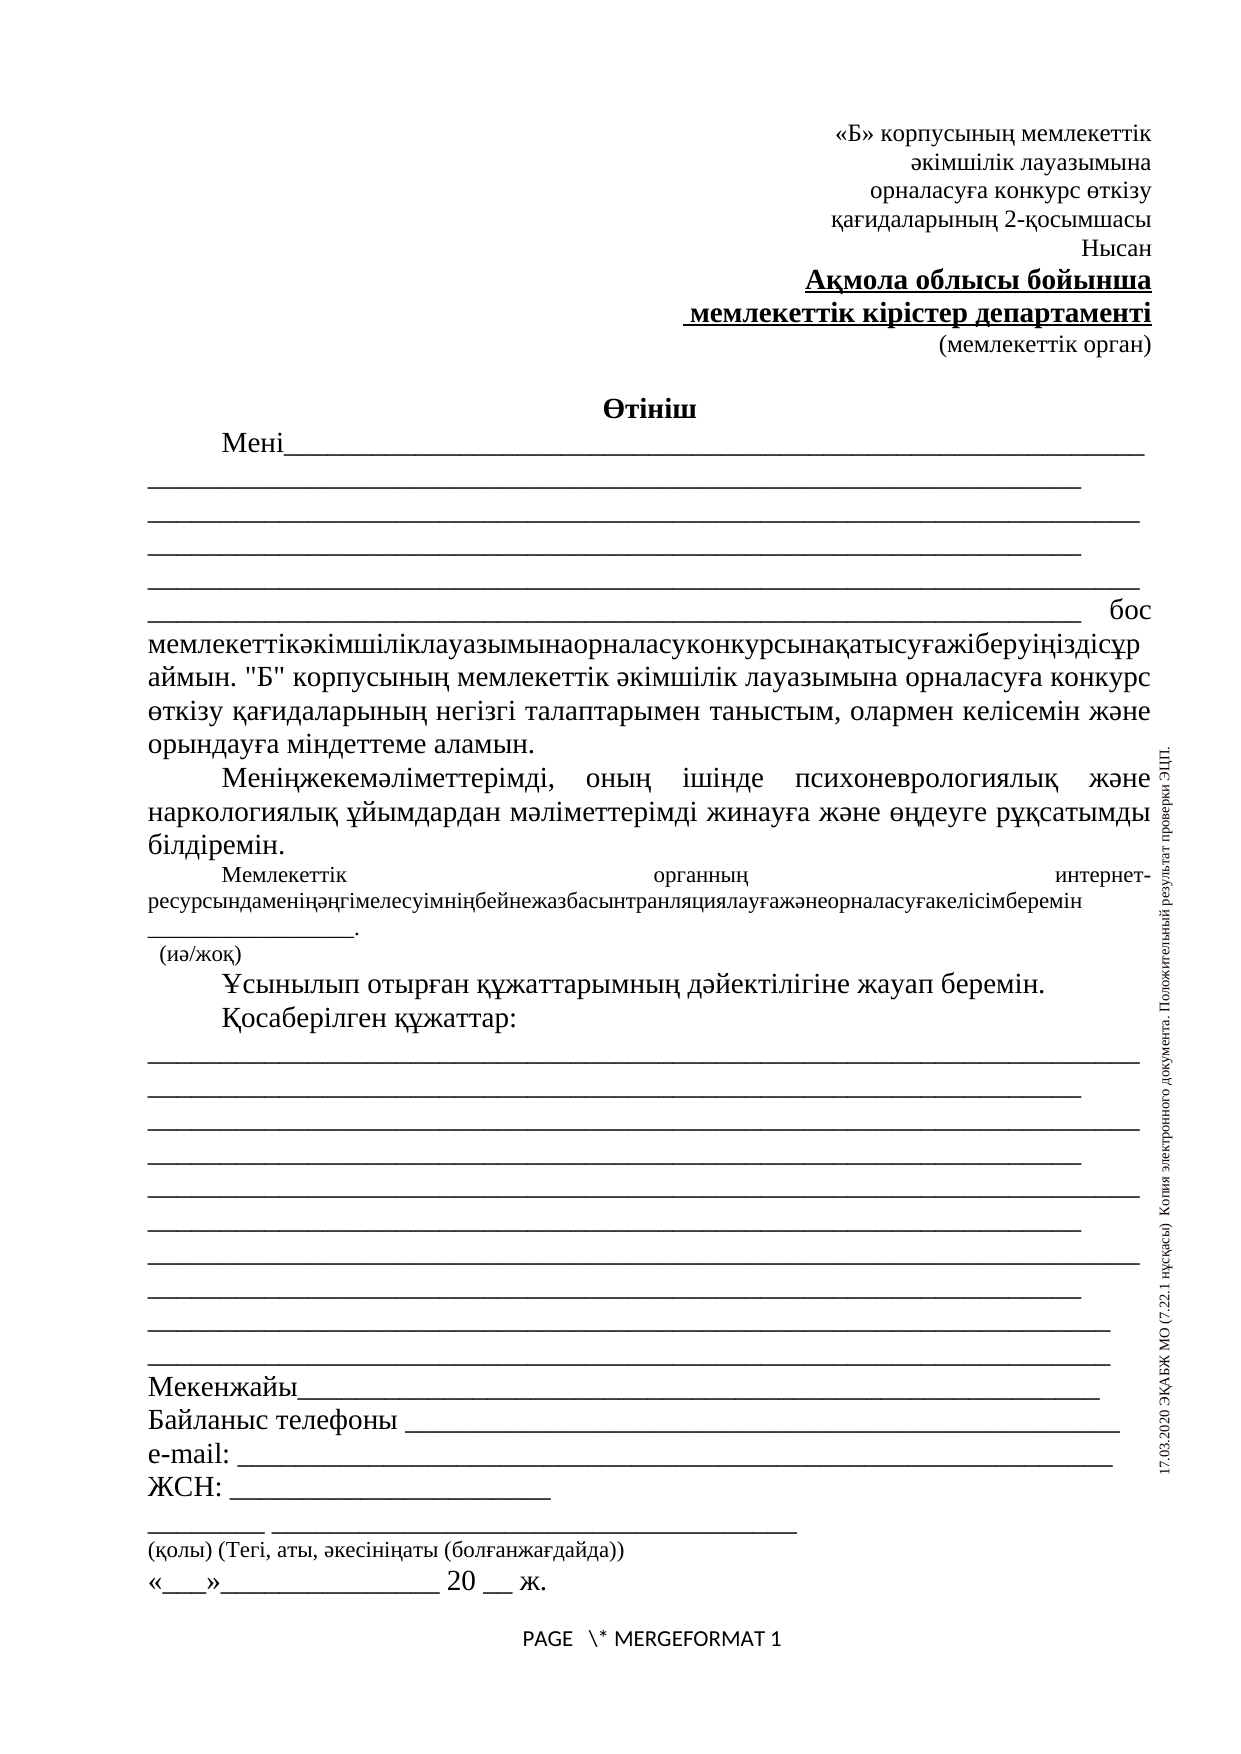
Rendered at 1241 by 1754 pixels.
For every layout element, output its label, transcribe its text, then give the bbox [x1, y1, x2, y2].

text қағидаларының 2-қосымшасы [148, 204, 1152, 233]
text Ұсынылып отырған құжаттарымның дәйектілігіне жауап беремін. [148, 966, 1152, 1000]
text (қолы) (Тегі, аты, әкесініңаты (болғанжағдайда)) [148, 1536, 1152, 1563]
text Мекенжайы_______________________________________________________ [148, 1369, 1152, 1402]
text (иә/жоқ) [148, 940, 1152, 966]
text ____________________________________________________________________________________________________________________________________ [148, 1033, 1152, 1100]
text «___»_______________ 20 __ ж. [148, 1563, 1152, 1596]
text Қосаберілген құжаттар: [148, 1000, 1152, 1033]
text (мемлекеттік орган) [148, 329, 1152, 358]
text __________________________________________________________________ [148, 1335, 1152, 1369]
text Байланыс телефоны _________________________________________________ [148, 1402, 1152, 1436]
text Өтініш [148, 391, 1152, 425]
text ____________________________________________________________________________________________________________________________________ [148, 1100, 1152, 1167]
text әкімшілік лауазымына [148, 147, 1152, 176]
text e-mail: ____________________________________________________________ [148, 1436, 1152, 1469]
text мемлекеттік кірістер департаменті [148, 295, 1152, 329]
text ________ ____________________________________ [148, 1503, 1152, 1536]
text Мемлекеттік органның интернет-ресурсындаменіңәңгімелесуімніңбейнежазбасынтранляциялауғажәнеорналасуғакелісімберемін __________________. [148, 861, 1152, 940]
text Ақмола облысы бойынша [148, 262, 1152, 295]
text «Б» корпусының мемлекеттік [148, 118, 1152, 147]
text ЖСН: ______________________ [148, 1469, 1152, 1503]
text ____________________________________________________________________________________________________________________________________ [148, 1167, 1152, 1234]
text Мені___________________________________________________________________________________________________________________________ [148, 425, 1152, 492]
text орналасуға конкурс өткізу [148, 176, 1152, 204]
text ____________________________________________________________________________________________________________________________________ [148, 492, 1152, 559]
text ____________________________________________________________________________________________________________________________________ [148, 1234, 1152, 1302]
text __________________________________________________________________ [148, 1302, 1152, 1335]
text Меніңжекемәліметтерімді, оның ішінде психоневрологиялық және наркологиялық ұйымдардан мәліметтерімді жинауға және өңдеуге рұқсатымды білдіремін. [148, 760, 1152, 861]
text Нысан [148, 233, 1152, 262]
text ____________________________________________________________________________________________________________________________________ бос мемлекеттікәкімшіліклауазымынаорналасуконкурсынақатысуғажіберуіңіздісұраймын. "Б" корпусының мемлекеттік әкімшілік лауазымына орналасуға конкурс өткізу қағидаларының негізгі талаптарымен таныстым, олармен келісемін және орындауға міндеттеме аламын. [148, 559, 1152, 760]
